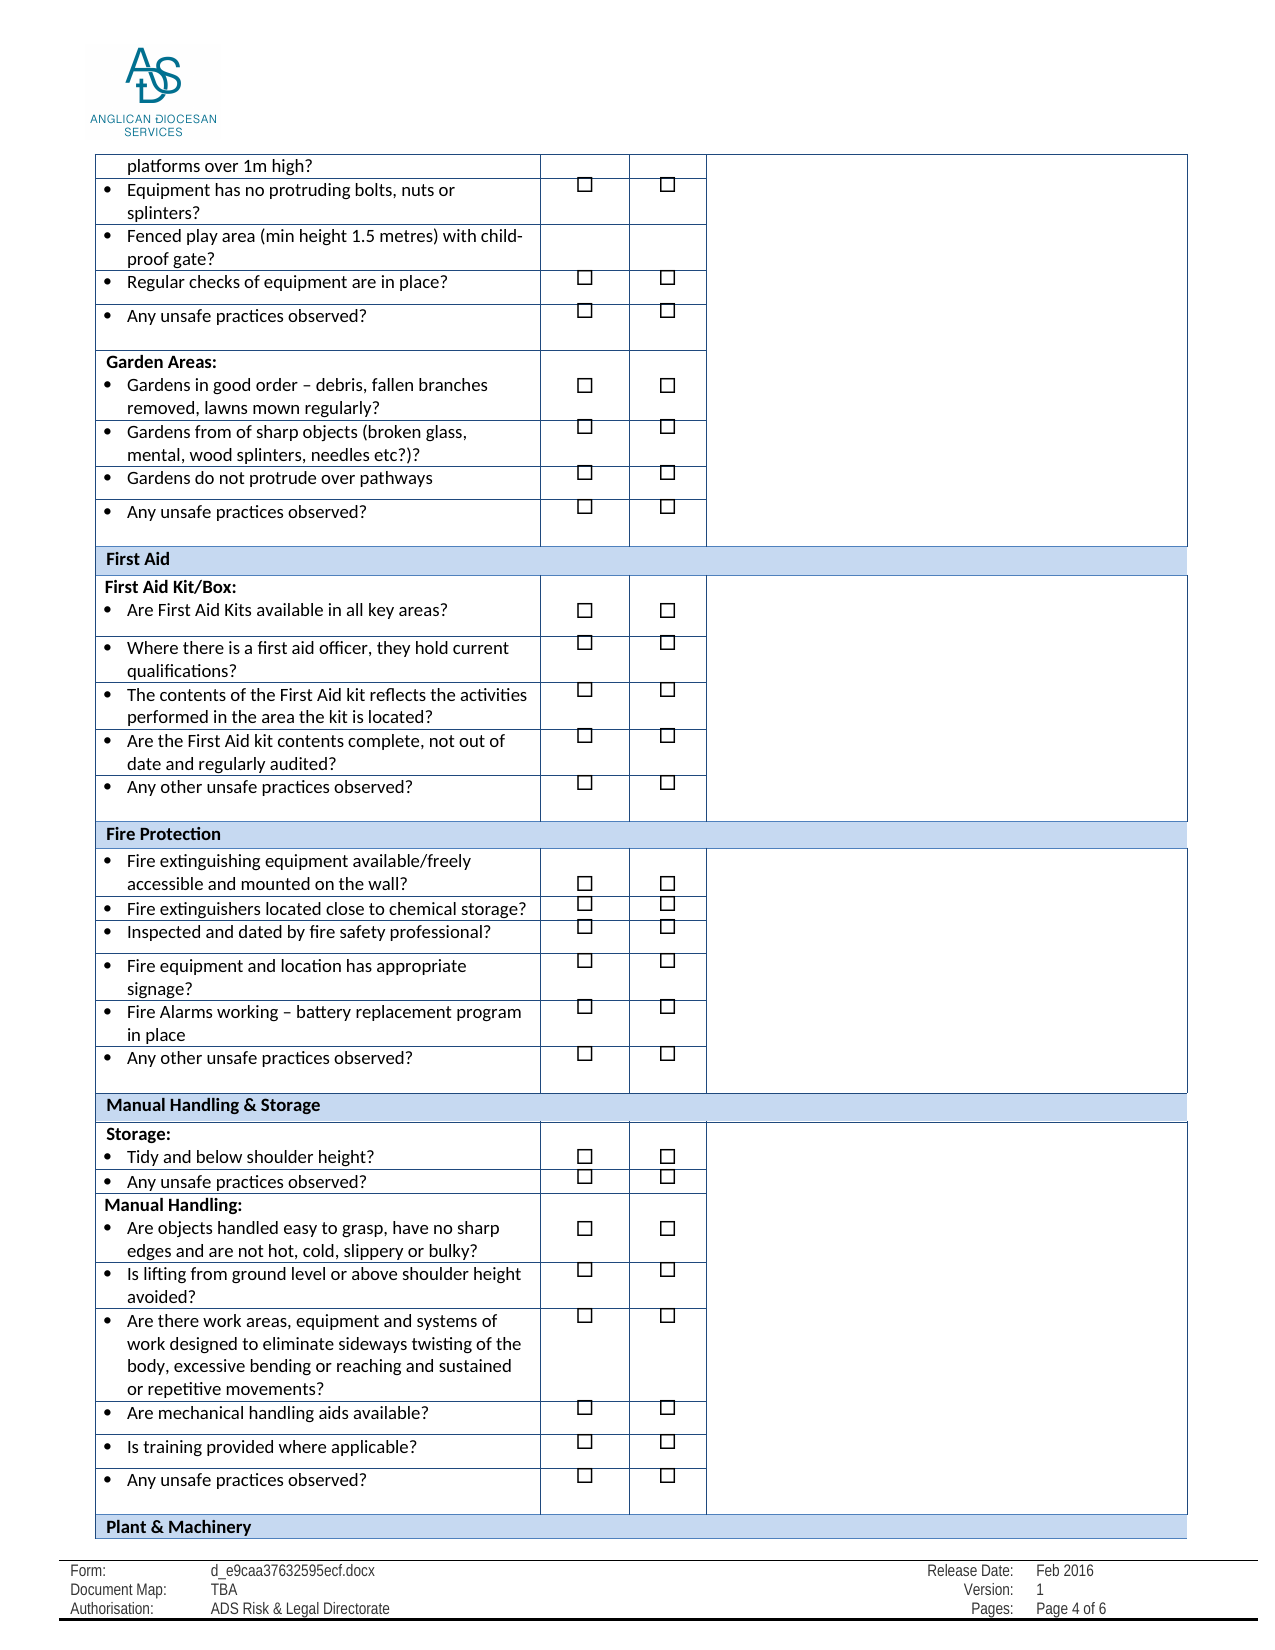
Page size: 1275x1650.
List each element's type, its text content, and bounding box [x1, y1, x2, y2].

table_cell [541, 954, 629, 1000]
table_cell First Aid Kit/Box: Are First Aid Kits available in all key areas? [96, 576, 540, 636]
table_cell Gardens do not protrude over pathways [96, 467, 540, 499]
table_cell [630, 1047, 706, 1092]
table_cell [707, 576, 1187, 821]
table_cell Inspected and dated by fire safety professional? [96, 921, 540, 953]
table_cell [541, 776, 629, 821]
table_cell Any other unsafe practices observed? [96, 1047, 540, 1092]
table_cell Is training provided where applicable? [96, 1435, 540, 1468]
table_cell [630, 1435, 706, 1468]
table_cell Manual Handling & Storage [96, 1094, 1187, 1121]
table_cell [630, 776, 706, 821]
table_cell [541, 421, 629, 466]
table_cell [707, 849, 1187, 1092]
table_cell Fenced play area (min height 1.5 metres) with child-proof gate? [96, 225, 540, 270]
table_cell [541, 897, 629, 919]
table_cell [630, 467, 706, 499]
table_cell [630, 637, 706, 682]
table_cell Fire Protection [96, 822, 1187, 848]
table_cell [630, 271, 706, 304]
table_cell [630, 1469, 706, 1514]
table_cell Equipment has no protruding bolts, nuts or splinters? [96, 179, 540, 224]
table_cell [541, 179, 629, 224]
table_cell [707, 1123, 1187, 1514]
table_cell [541, 271, 629, 304]
table_cell Is lifting from ground level or above shoulder height avoided? [96, 1263, 540, 1308]
table_cell [541, 155, 629, 177]
table_cell Fire extinguishers located close to chemical storage? [96, 897, 540, 919]
table_cell Fire extinguishing equipment available/freely accessible and mounted on the wall? [96, 849, 540, 896]
table_cell [541, 849, 629, 896]
table_cell Are mechanical handling aids available? [96, 1402, 540, 1434]
table_cell [630, 155, 706, 177]
table_cell [630, 897, 706, 919]
table_cell [630, 1309, 706, 1401]
table_cell Are the First Aid kit contents complete, not out of date and regularly audited? [96, 730, 540, 775]
table_cell Fire Alarms working – battery replacement program in place [96, 1001, 540, 1046]
table_cell [541, 305, 629, 350]
table_cell [541, 1435, 629, 1468]
table_cell [541, 1170, 629, 1193]
table_cell [541, 1263, 629, 1308]
table_cell [541, 1123, 629, 1169]
table_cell [541, 683, 629, 728]
table_cell [630, 1194, 706, 1262]
table_cell Storage: Tidy and below shoulder height? [96, 1123, 540, 1169]
table_cell [541, 1402, 629, 1434]
table_cell Any unsafe practices observed? [96, 1170, 540, 1193]
table_cell [541, 467, 629, 499]
table_cell Guardrails with vertical or solid infill provided for platforms over 1m high? [96, 155, 540, 177]
table_cell Garden Areas: Gardens in good order – debris, fallen branches removed, lawns mown regularly? [96, 351, 540, 419]
table_cell [630, 179, 706, 224]
table_cell [541, 1469, 629, 1514]
table_cell [630, 730, 706, 775]
table_cell [630, 305, 706, 350]
table_cell [541, 576, 629, 636]
table_cell [630, 225, 706, 270]
table_cell [630, 576, 706, 636]
table_cell Plant & Machinery [96, 1515, 1187, 1538]
table_cell [630, 1263, 706, 1308]
table_cell Are there work areas, equipment and systems of work designed to eliminate sideways twisting of the body, excessive bending or reaching and sustained or repetitive movements? [96, 1309, 540, 1401]
table_cell [630, 954, 706, 1000]
table_cell [541, 1001, 629, 1046]
table_cell [541, 1194, 629, 1262]
table_cell The contents of the First Aid kit reflects the activities performed in the area the kit is located? [96, 683, 540, 728]
table_cell [541, 1047, 629, 1092]
table_cell [630, 1001, 706, 1046]
table_cell [630, 921, 706, 953]
table_cell [630, 849, 706, 896]
table_cell [630, 351, 706, 419]
table_cell [541, 637, 629, 682]
table_cell Any unsafe practices observed? [96, 500, 540, 546]
table_cell [541, 1309, 629, 1401]
table_cell Any unsafe practices observed? [96, 1469, 540, 1514]
table_cell [541, 921, 629, 953]
table_cell [630, 500, 706, 546]
table_cell [541, 500, 629, 546]
table_cell Regular checks of equipment are in place? [96, 271, 540, 304]
table_cell Any other unsafe practices observed? [96, 776, 540, 821]
table_cell Manual Handling: Are objects handled easy to grasp, have no sharp edges and are not hot, cold, slippery or bulky? [96, 1194, 540, 1262]
table_cell [541, 730, 629, 775]
picture [85, 44, 221, 140]
table_cell [630, 1170, 706, 1193]
table_cell [630, 421, 706, 466]
table_cell [630, 683, 706, 728]
table_cell Any unsafe practices observed? [96, 305, 540, 350]
table_cell [630, 1402, 706, 1434]
table_cell [630, 1123, 706, 1169]
table_cell Fire equipment and location has appropriate signage? [96, 954, 540, 1000]
table_cell [541, 225, 629, 270]
table_cell Gardens from of sharp objects (broken glass, mental, wood splinters, needles etc?)? [96, 421, 540, 466]
table_cell Where there is a first aid officer, they hold current qualifications? [96, 637, 540, 682]
table_cell First Aid [96, 547, 1187, 575]
table_cell [541, 351, 629, 419]
